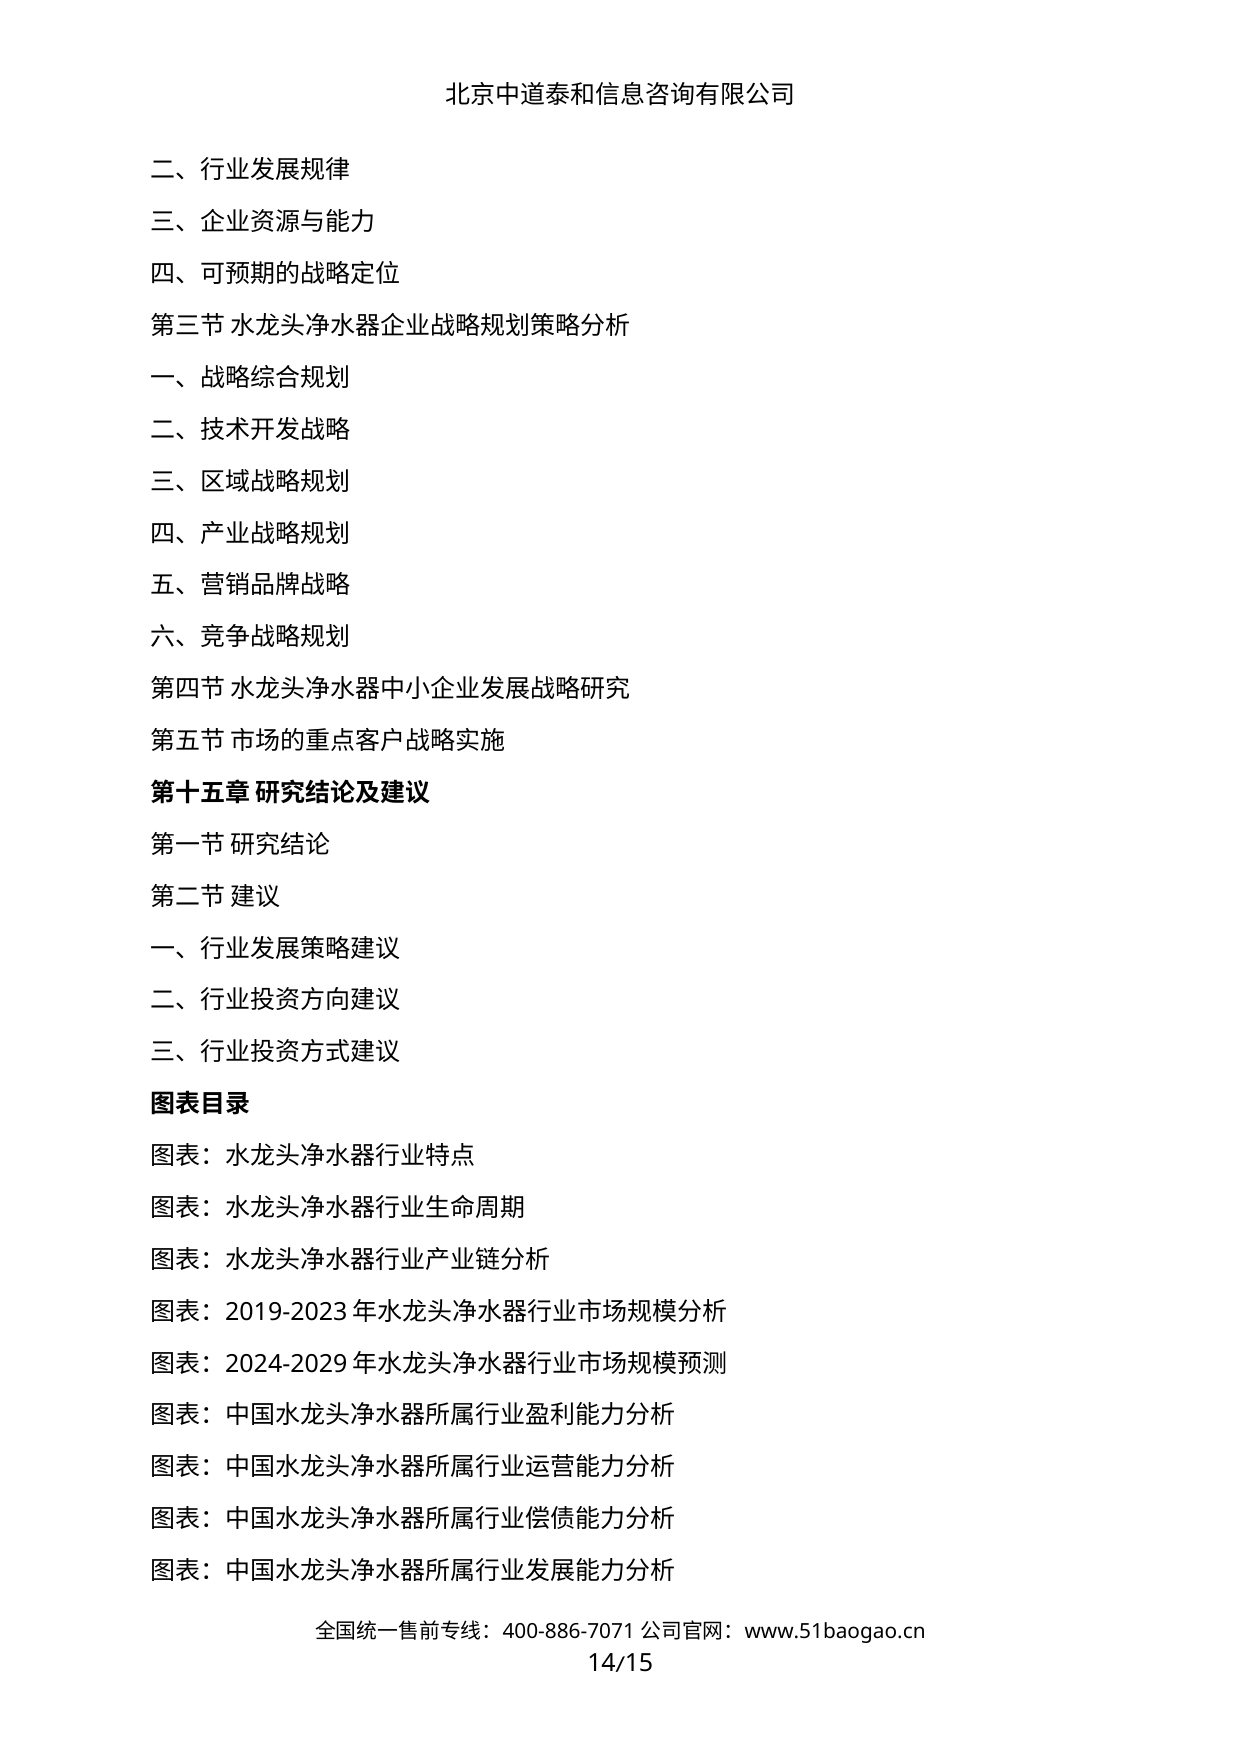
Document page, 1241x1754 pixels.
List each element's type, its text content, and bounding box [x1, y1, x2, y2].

text 二、技术开发战略 [150, 409, 1090, 446]
text 一、行业发展策略建议 [150, 928, 1090, 964]
text 图表：中国水龙头净水器所属行业运营能力分析 [150, 1447, 1090, 1483]
text 三、行业投资方式建议 [150, 1032, 1090, 1068]
text 第一节 研究结论 [150, 824, 1090, 861]
text 一、战略综合规划 [150, 357, 1090, 394]
text 五、营销品牌战略 [150, 565, 1090, 601]
text 第十五章 研究结论及建议 [150, 772, 1090, 809]
text 图表：水龙头净水器行业产业链分析 [150, 1239, 1090, 1276]
text 图表：中国水龙头净水器所属行业发展能力分析 [150, 1551, 1090, 1587]
text 图表：水龙头净水器行业生命周期 [150, 1187, 1090, 1224]
text 四、可预期的战略定位 [150, 254, 1090, 290]
text 三、区域战略规划 [150, 461, 1090, 497]
text 第二节 建议 [150, 876, 1090, 912]
text 第五节 市场的重点客户战略实施 [150, 721, 1090, 757]
text 图表：中国水龙头净水器所属行业盈利能力分析 [150, 1395, 1090, 1431]
text 图表：2024-2029年水龙头净水器行业市场规模预测 [150, 1343, 1090, 1379]
text 图表目录 [150, 1084, 1090, 1120]
text 六、竞争战略规划 [150, 617, 1090, 653]
text 二、行业发展规律 [150, 150, 1090, 186]
text 第三节 水龙头净水器企业战略规划策略分析 [150, 306, 1090, 342]
text 图表：2019-2023年水龙头净水器行业市场规模分析 [150, 1291, 1090, 1327]
text 四、产业战略规划 [150, 513, 1090, 549]
text 第四节 水龙头净水器中小企业发展战略研究 [150, 669, 1090, 705]
text 三、企业资源与能力 [150, 202, 1090, 238]
text 图表：中国水龙头净水器所属行业偿债能力分析 [150, 1499, 1090, 1535]
text 二、行业投资方向建议 [150, 980, 1090, 1016]
text 图表：水龙头净水器行业特点 [150, 1136, 1090, 1172]
